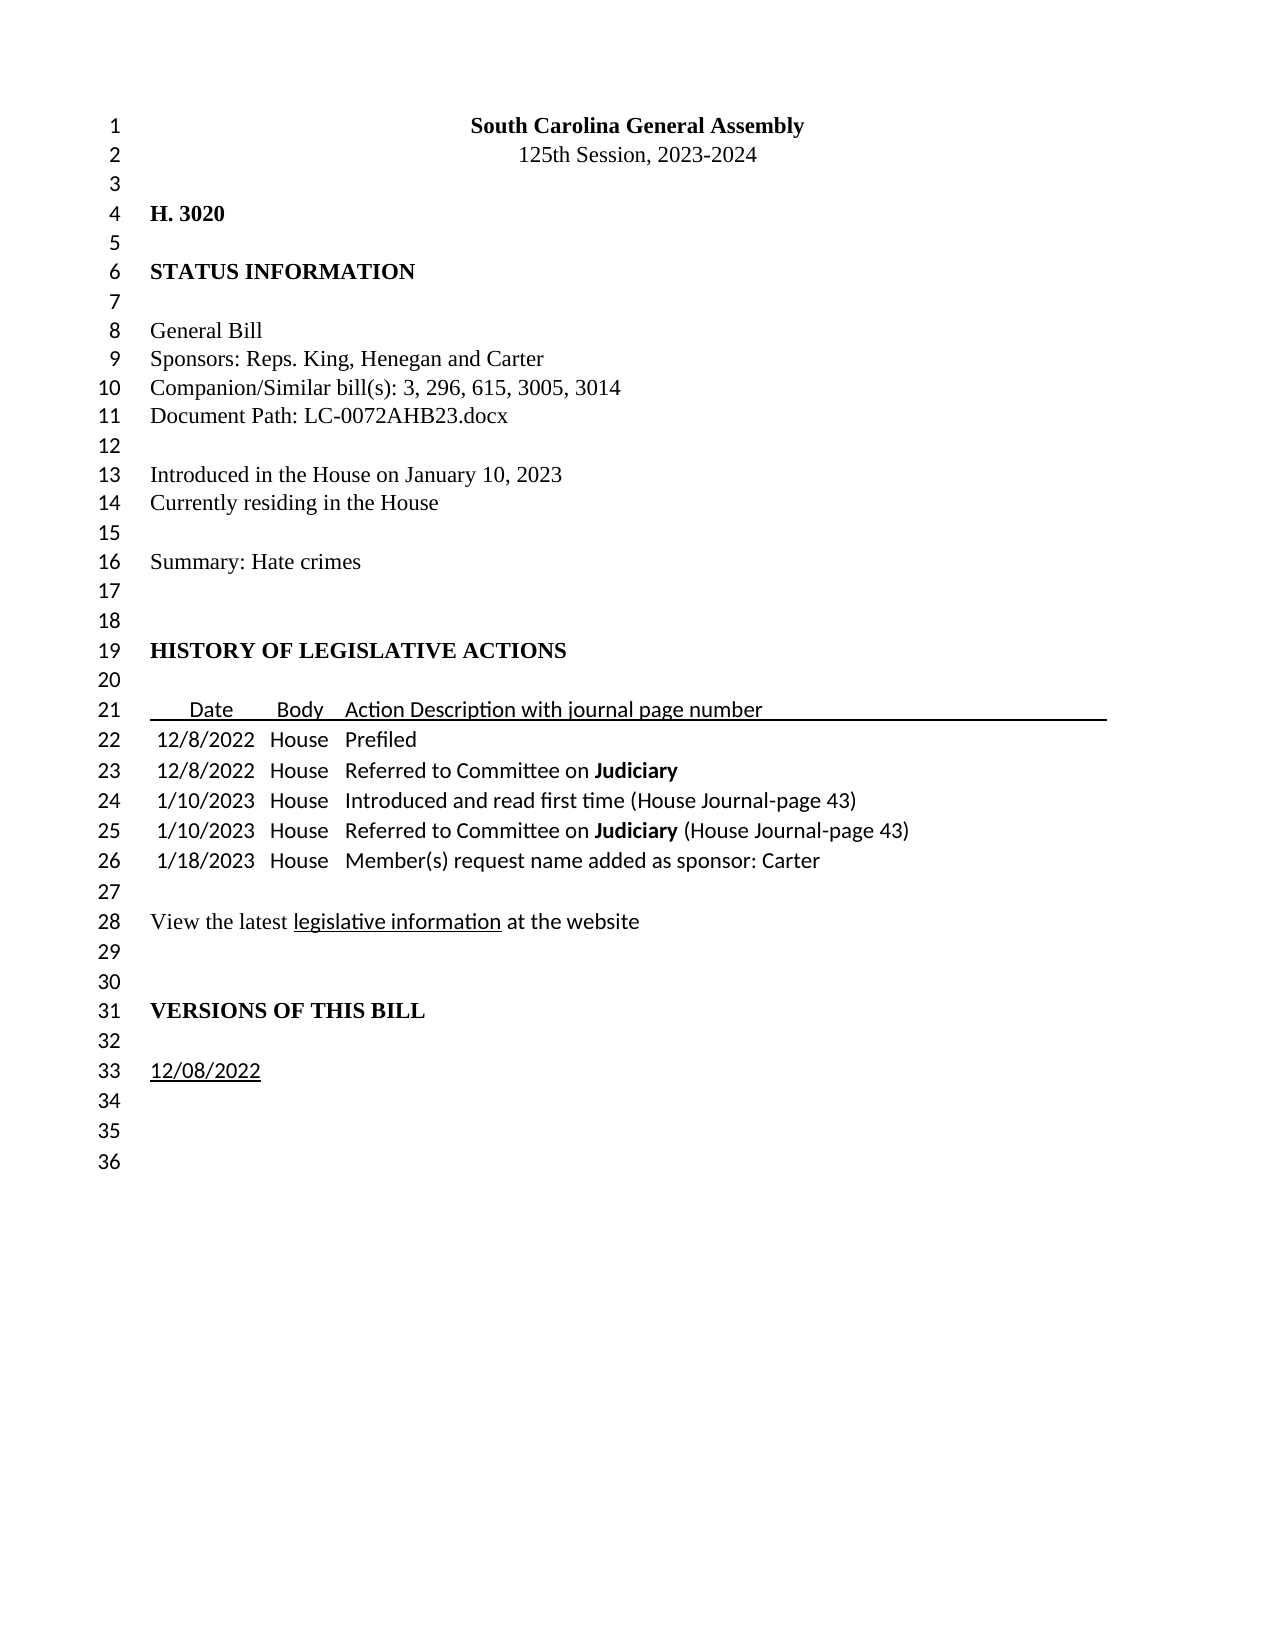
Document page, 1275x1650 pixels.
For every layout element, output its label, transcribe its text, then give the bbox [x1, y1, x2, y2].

text H. 3020 [150, 199, 1125, 226]
text Summary: Hate crimes [150, 548, 1125, 574]
text Introduced in the House on January 10, 2023 [150, 461, 1125, 487]
text 12/8/2022 House Referred to Committee on Judiciary [150, 756, 1125, 784]
text 12/8/2022 House Prefiled [150, 726, 1125, 754]
text View the latest legislative information at the website [150, 907, 1125, 935]
text 1/18/2023 House Member(s) request name added as sponsor: Carter [150, 846, 1125, 874]
text STATUS INFORMATION [150, 258, 1125, 284]
text 12/08/2022 [150, 1056, 1125, 1084]
text HISTORY OF LEGISLATIVE ACTIONS [150, 637, 1125, 663]
text Sponsors: Reps. King, Henegan and Carter [150, 345, 1125, 372]
text Document Path: LC-0072AHB23.docx [150, 402, 1125, 428]
text 1/10/2023 House Referred to Committee on Judiciary (House Journal-page 43) [150, 816, 1125, 844]
text Date Body Action Description with journal page number [150, 695, 1125, 723]
text Companion/Similar bill(s): 3, 296, 615, 3005, 3014 [150, 374, 1125, 400]
text South Carolina General Assembly [150, 112, 1125, 139]
text 1/10/2023 House Introduced and read first time (House Journal-page 43) [150, 786, 1125, 814]
text General Bill [150, 317, 1125, 343]
text VERSIONS OF THIS BILL [150, 997, 1125, 1024]
text Currently residing in the House [150, 489, 1125, 516]
text 125th Session, 2023-2024 [150, 141, 1125, 167]
